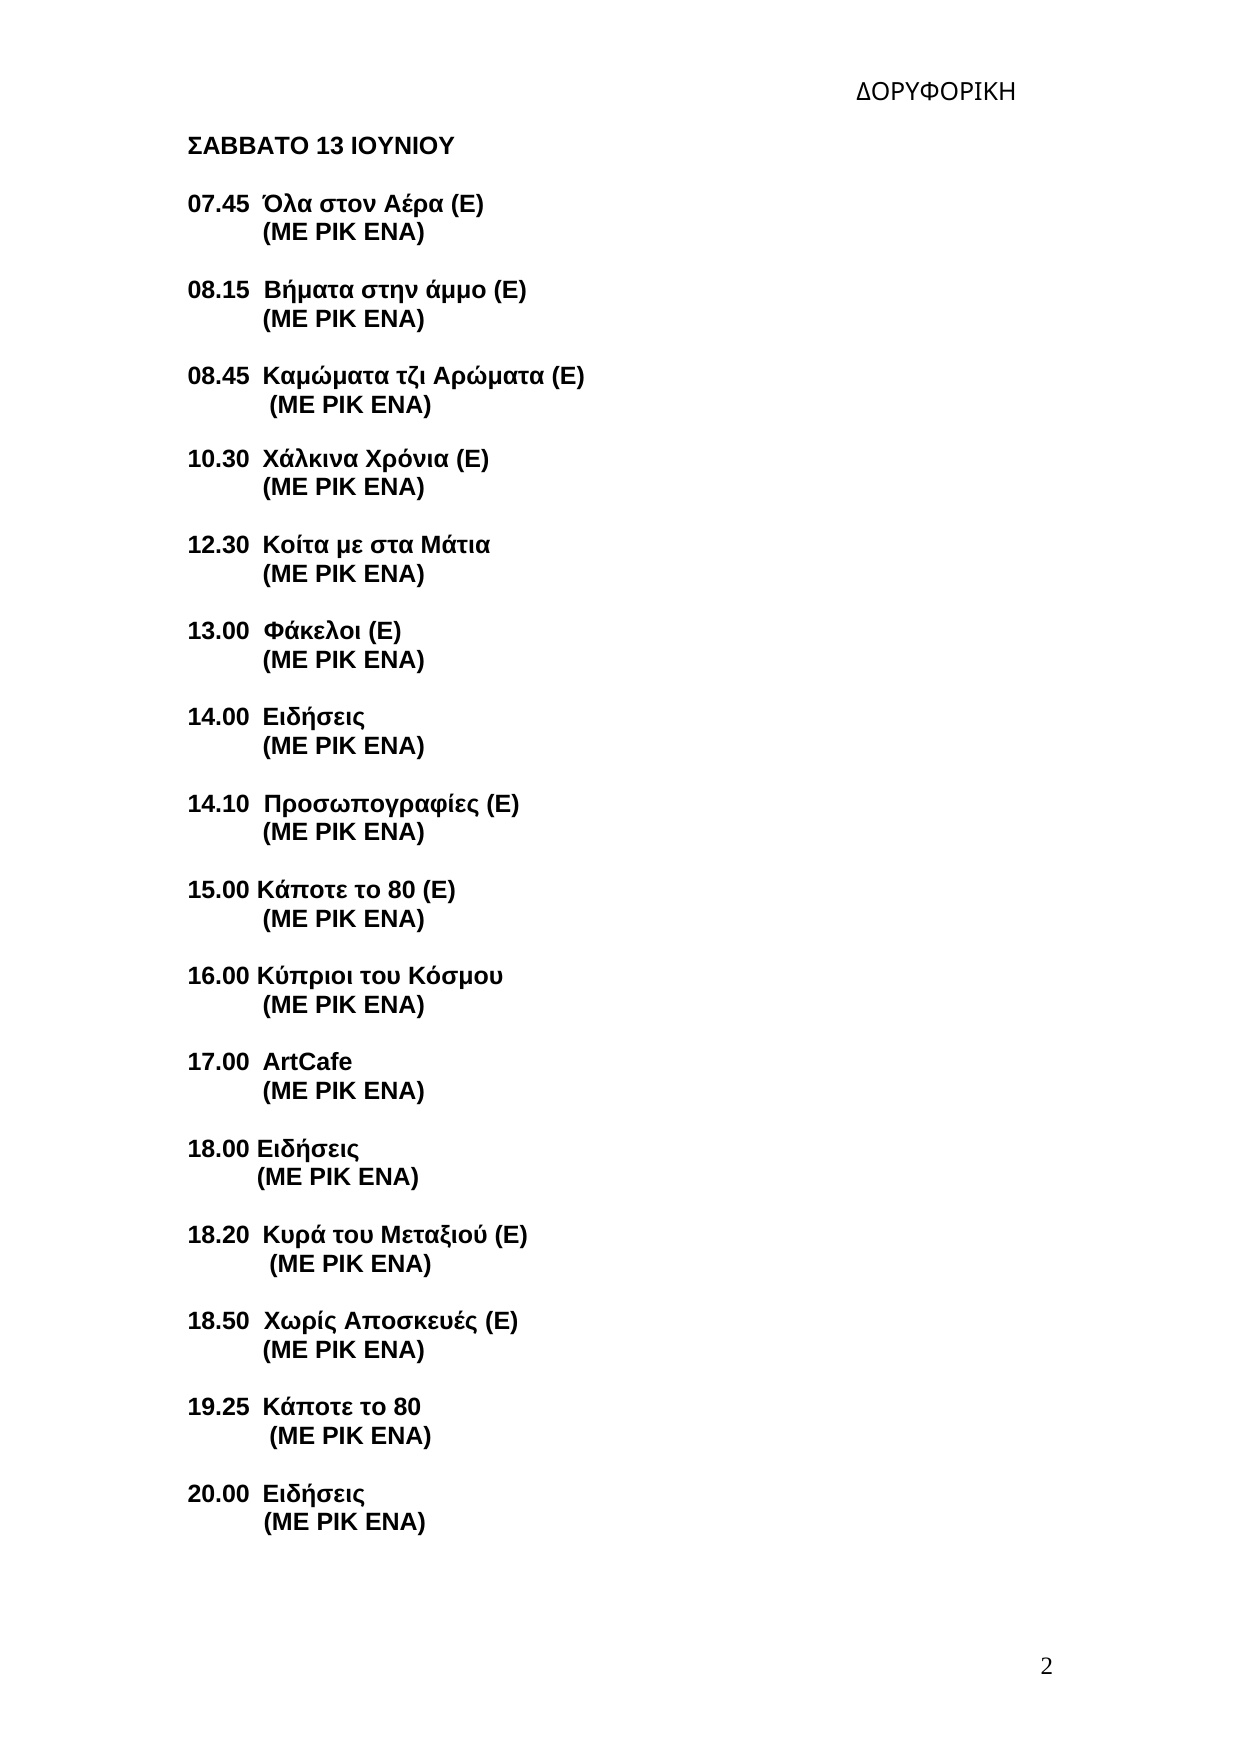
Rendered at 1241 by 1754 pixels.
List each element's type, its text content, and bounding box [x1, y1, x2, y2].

text ΣΑΒΒΑΤΟ 13 ΙΟΥΝΙΟΥ [187, 131, 1053, 160]
text 08.15 Βήματα στην άμμο (Ε) [187, 275, 1053, 304]
text 14.00 Ειδήσεις [187, 702, 1053, 731]
text (ΜΕ ΡΙΚ ΕΝΑ) [187, 390, 1053, 419]
text (ΜΕ ΡΙΚ ΕΝΑ) [187, 731, 1053, 760]
text (ΜΕ ΡΙΚ ΕΝΑ) [187, 217, 1053, 246]
text (ΜΕ ΡΙΚ ΕΝΑ) [187, 817, 1053, 846]
text 14.10 Προσωπογραφίες (Ε) [187, 789, 1053, 817]
text (ΜΕ ΡΙΚ ΕΝΑ) [187, 304, 1053, 332]
text (ΜΕ ΡΙΚ ΕΝΑ) [187, 1076, 1053, 1105]
text 08.45 Καμώματα τζι Αρώματα (Ε) [187, 361, 1053, 390]
text 19.25 Κάποτε το 80 [187, 1392, 1053, 1421]
text (ΜΕ ΡΙΚ ΕΝΑ) [187, 1507, 1053, 1536]
text (ΜΕ ΡΙΚ ΕΝΑ) [187, 1162, 1053, 1191]
text (ΜΕ ΡΙΚ ΕΝΑ) [187, 990, 1053, 1019]
text 07.45 Όλα στον Αέρα (Ε) [187, 189, 1053, 217]
text 18.20 Κυρά του Μεταξιού (Ε) [187, 1220, 1053, 1249]
text 18.00 Ειδήσεις [187, 1134, 1053, 1162]
text 20.00 Ειδήσεις [187, 1479, 1053, 1507]
text (ΜΕ ΡΙΚ ΕΝΑ) [187, 472, 1053, 501]
text 16.00 Κύπριοι του Κόσμου [187, 961, 1053, 990]
text (ΜΕ ΡΙΚ ΕΝΑ) [187, 1421, 1053, 1450]
text (ΜΕ ΡΙΚ ΕΝΑ) [187, 559, 1053, 587]
text (ΜΕ ΡΙΚ ΕΝΑ) [187, 645, 1053, 674]
text 13.00 Φάκελοι (Ε) [187, 616, 1053, 645]
text 10.30 Χάλκινα Χρόνια (Ε) [187, 444, 1053, 472]
text (ΜΕ ΡΙΚ ΕΝΑ) [187, 904, 1053, 932]
text 15.00 Κάποτε το 80 (Ε) [187, 875, 1053, 904]
text (ΜΕ ΡΙΚ ΕΝΑ) [187, 1249, 1053, 1277]
text 18.50 Χωρίς Αποσκευές (Ε) [187, 1306, 1053, 1335]
text 17.00 ΑrtCafe [187, 1047, 1053, 1076]
text (ΜΕ ΡΙΚ ΕΝΑ) [187, 1335, 1053, 1364]
text 12.30 Κοίτα με στα Μάτια [187, 530, 1053, 559]
